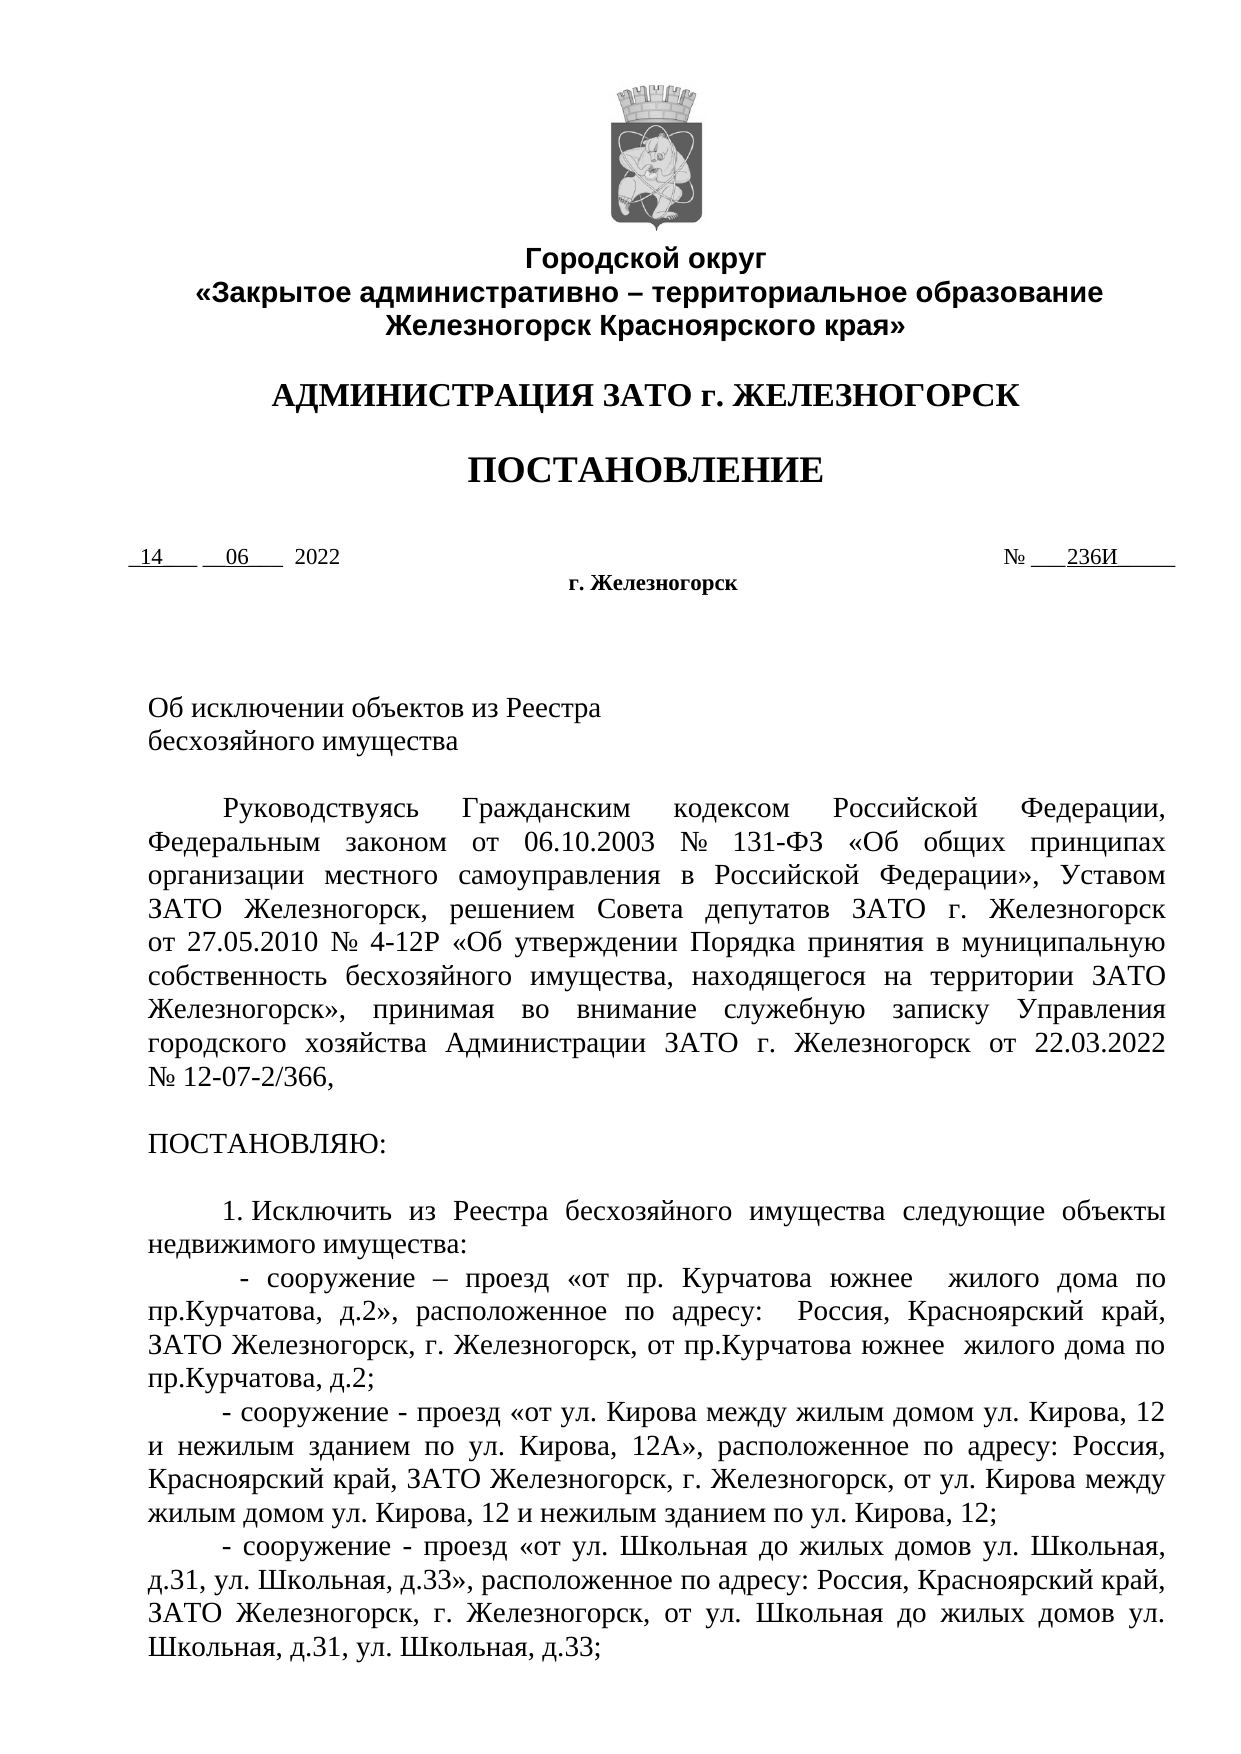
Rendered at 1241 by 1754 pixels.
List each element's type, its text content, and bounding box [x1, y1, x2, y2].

text - сооружение - проезд «от ул. Кирова между жилым домом ул. Кирова, 12 и нежилым зданием по ул. Кирова, 12А», расположенное по адресу: Россия, Красноярский край, ЗАТО Железногорск, г. Железногорск, от ул. Кирова между жилым домом ул. Кирова, 12 и нежилым зданием по ул. Кирова, 12; [148, 1394, 1167, 1528]
subtitle Об исключении объектов из Реестра [148, 690, 1167, 723]
text - сооружение – проезд «от пр. Курчатова южнее жилого дома по пр.Курчатова, д.2», расположенное по адресу: Россия, Красноярский край, ЗАТО Железногорск, г. Железногорск, от пр.Курчатова южнее жилого дома по пр.Курчатова, д.2; [148, 1260, 1167, 1394]
text бесхозяйного имущества [148, 723, 1167, 757]
text г. Железногорск [128, 569, 1178, 596]
text - сооружение - проезд «от ул. Школьная до жилых домов ул. Школьная, д.31, ул. Школьная, д.33», расположенное по адресу: Россия, Красноярский край, ЗАТО Железногорск, г. Железногорск, от ул. Школьная до жилых домов ул. Школьная, д.31, ул. Школьная, д.33; [148, 1528, 1167, 1662]
text _14___ __06___ 2022 № ___236И_____ [128, 543, 1178, 569]
text ПОСТАНОВЛЯЮ: [148, 1126, 1167, 1159]
text Руководствуясь Гражданским кодексом Российской Федерации, Федеральным законом от 06.10.2003 № 131-ФЗ «Об общих принципах организации местного самоуправления в Российской Федерации», Уставом ЗАТО Железногорск, решением Совета депутатов ЗАТО г. Железногорск от 27.05.2010 № 4-12Р «Об утверждении Порядка принятия в муниципальную собственность бесхозяйного имущества, находящегося на территории ЗАТО Железногорск», принимая во внимание служебную записку Управления городского хозяйства Администрации ЗАТО г. Железногорск от 22.03.2022 № 12-07-2/366, [148, 790, 1167, 1092]
list Исключить из Реестра бесхозяйного имущества следующие объекты недвижимого имущества: [148, 1193, 1167, 1260]
